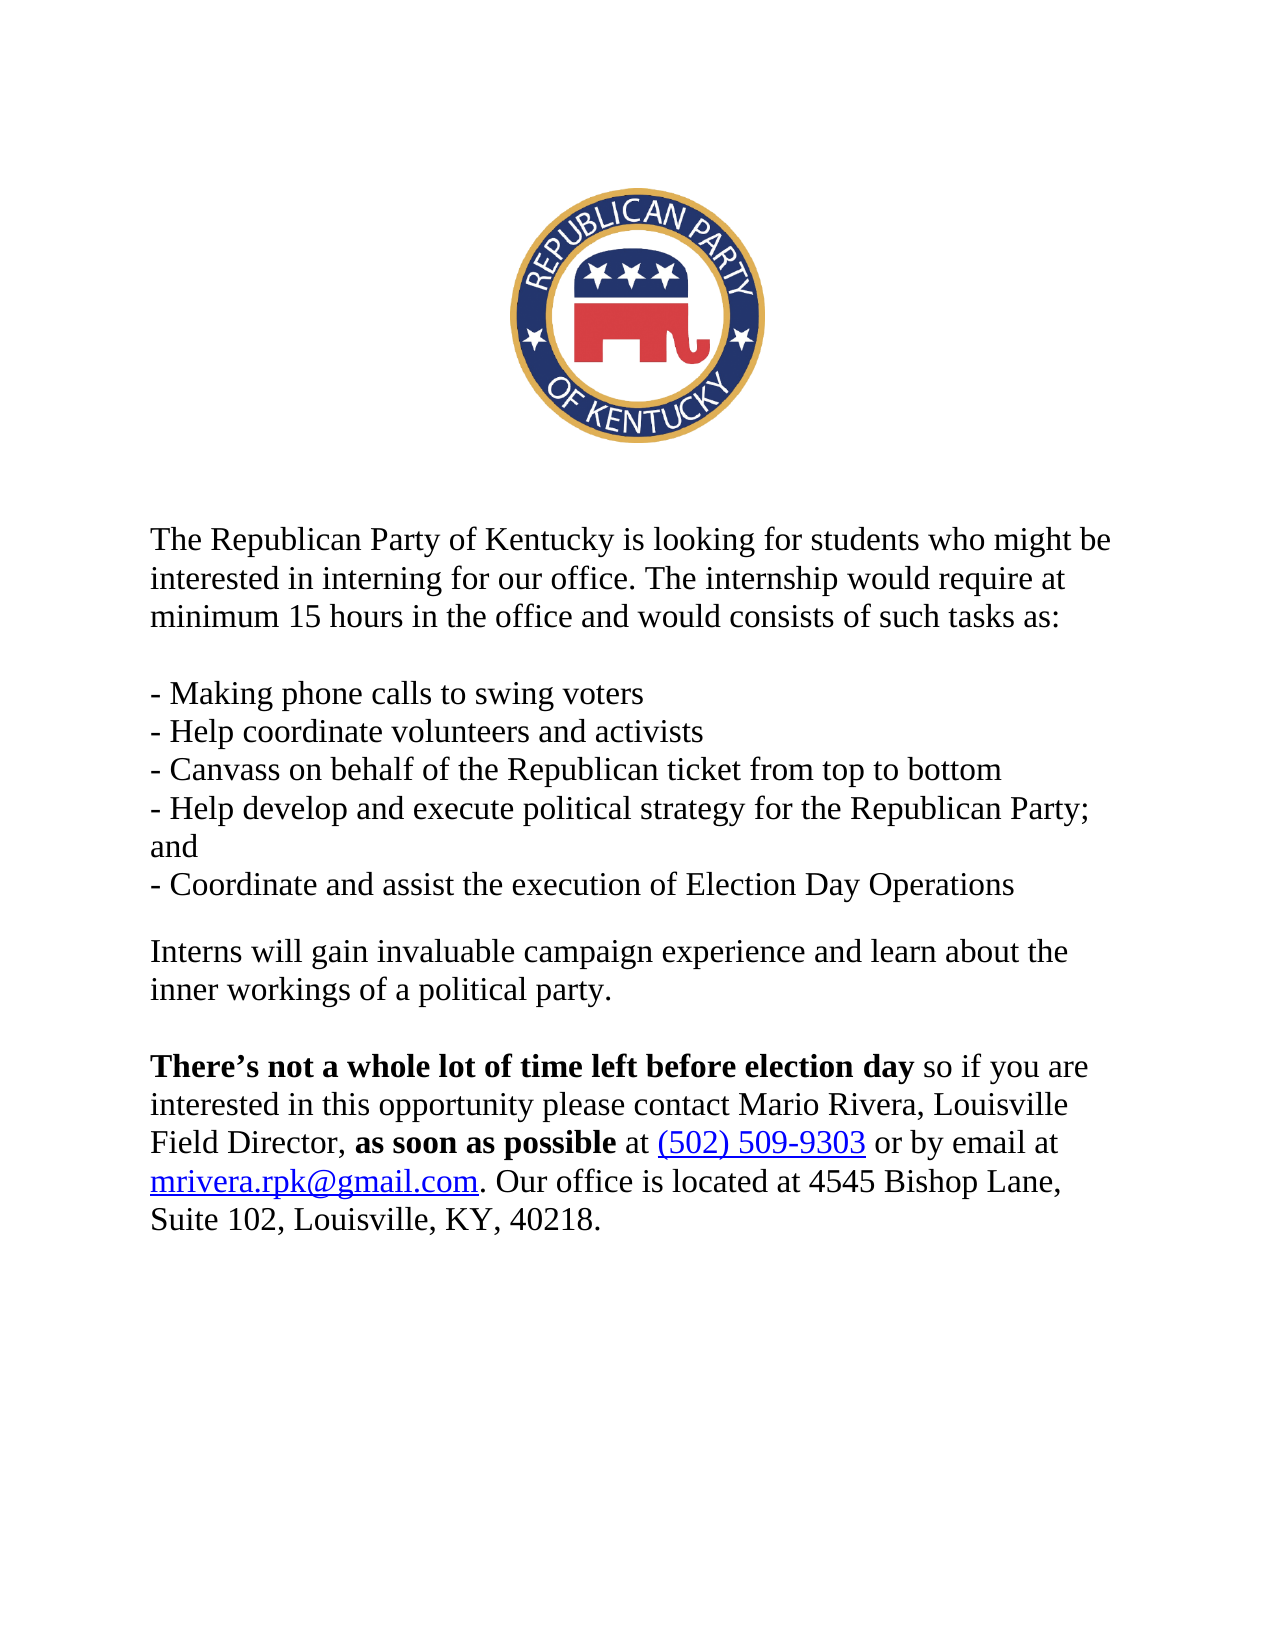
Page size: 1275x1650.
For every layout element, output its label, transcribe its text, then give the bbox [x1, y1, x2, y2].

text - Making phone calls to swing voters [150, 673, 1125, 711]
text - Help develop and execute political strategy for the Republican Party; and [150, 788, 1125, 865]
text There’s not a whole lot of time left before election day so if you are interested in this opportunity please contact Mario Rivera, Louisville Field Director, as soon as possible at (502) 509-9303 or by email at mrivera.rpk@gmail.com. Our office is located at 4545 Bishop Lane, Suite 102, Louisville, KY, 40218. [150, 1046, 1125, 1238]
text - Coordinate and assist the execution of Election Day Operations [150, 865, 1125, 931]
text - Help coordinate volunteers and activists [150, 711, 1125, 750]
picture [510, 188, 765, 443]
text Interns will gain invaluable campaign experience and learn about the inner workings of a political party. [150, 931, 1125, 1008]
text - Canvass on behalf of the Republican ticket from top to bottom [150, 750, 1125, 788]
text The Republican Party of Kentucky is looking for students who might be interested in interning for our office. The internship would require at minimum 15 hours in the office and would consists of such tasks as: [150, 520, 1125, 635]
